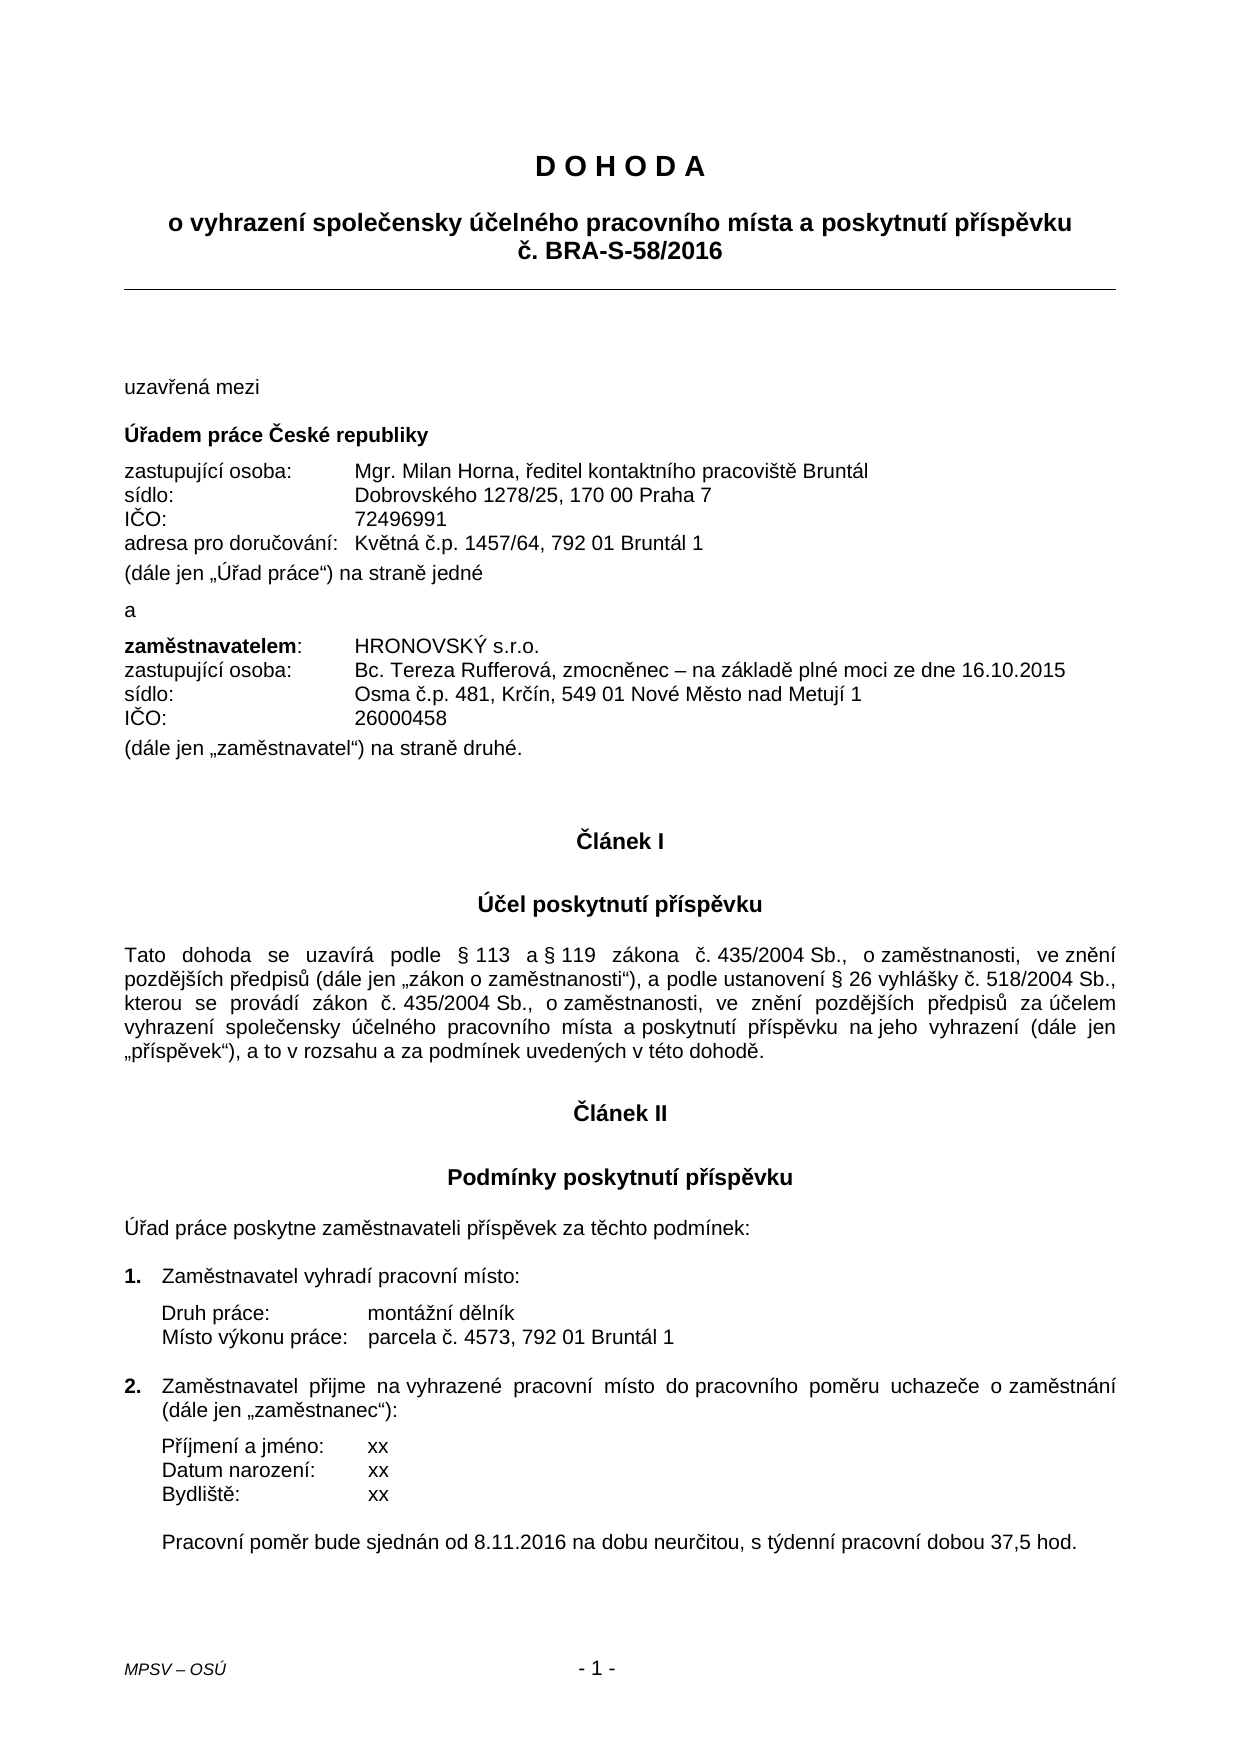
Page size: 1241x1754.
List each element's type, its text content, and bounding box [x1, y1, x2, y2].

text adresa pro doručování: Květná č.p. 1457/64, 792 01 Bruntál 1 [124, 531, 1116, 555]
list Tato dohoda se uzavírá podle § 113 a § 119 zákona č. 435/2004 Sb., o zaměstnanosti, ve znění pozdějších předpisů (dále jen „zákon o zaměstnanosti“), a podle ustanovení § 26 vyhlášky č. 518/2004 Sb., kterou se provádí zákon č. 435/2004 Sb., o zaměstnanosti, ve znění pozdějších předpisů za účelem vyhrazení společensky účelného pracovního místa a poskytnutí příspěvku na jeho vyhrazení (dále jen „příspěvek“), a to v rozsahu a za podmínek uvedených v této dohodě. [124, 943, 1116, 1063]
text č. BRA-S-58/2016 [124, 236, 1116, 265]
text Zaměstnavatel přijme na vyhrazené pracovní místo do pracovního poměru uchazeče o zaměstnání (dále jen „zaměstnanec“): [124, 1374, 1116, 1422]
text D O H O D A [124, 149, 1116, 183]
text (dále jen „zaměstnavatel“) na straně druhé. [124, 736, 1116, 760]
list Úřad práce poskytne zaměstnavateli příspěvek za těchto podmínek: [124, 1215, 1116, 1239]
text zaměstnavatelem: HRONOVSKÝ s.r.o.0 [124, 634, 1116, 658]
text Druh práce: montážní dělník [161, 1301, 1116, 1325]
text Účel poskytnutí příspěvku [124, 891, 1116, 918]
text zastupující osoba: Bc. Tereza Rufferová, zmocněnec – na základě plné moci ze dne 16.10.2015 [124, 658, 1116, 682]
text Příjmení a jméno: xx [161, 1434, 1116, 1458]
text IČO: 26000458 [124, 706, 1116, 730]
text Datum narození: xx [162, 1458, 1116, 1482]
text (dále jen „Úřad práce“) na straně jedné [124, 561, 1116, 585]
text a [124, 597, 1116, 621]
text IČO: 72496991 [124, 507, 1116, 531]
text sídlo: Dobrovského 1278/25, 170 00 Praha 7 [124, 483, 1116, 507]
text sídlo: Osma č.p. 481, Krčín, 549 01 Nové Město nad Metují 1 [124, 682, 1116, 706]
text Článek II [124, 1100, 1116, 1126]
text o vyhrazení společensky účelného pracovního místa a poskytnutí příspěvku [124, 208, 1116, 236]
text uzavřená mezi [124, 374, 1116, 398]
text zastupující osoba: Mgr. Milan Horna, ředitel kontaktního pracoviště Bruntál [124, 459, 1116, 483]
text Článek I [124, 828, 1116, 854]
text Zaměstnavatel vyhradí pracovní místo: [124, 1264, 1116, 1288]
text Místo výkonu práce: parcela č. 4573, 792 01 Bruntál 1 [162, 1325, 1116, 1349]
text Pracovní poměr bude sjednán od 8.11.2016 na dobu neurčitou, s týdenní pracovní dobou 37,5 hod. [162, 1530, 1116, 1554]
text Úřadem práce České republiky [124, 422, 1116, 446]
text Bydliště: xx [162, 1482, 1116, 1506]
text Podmínky poskytnutí příspěvku [124, 1164, 1116, 1190]
